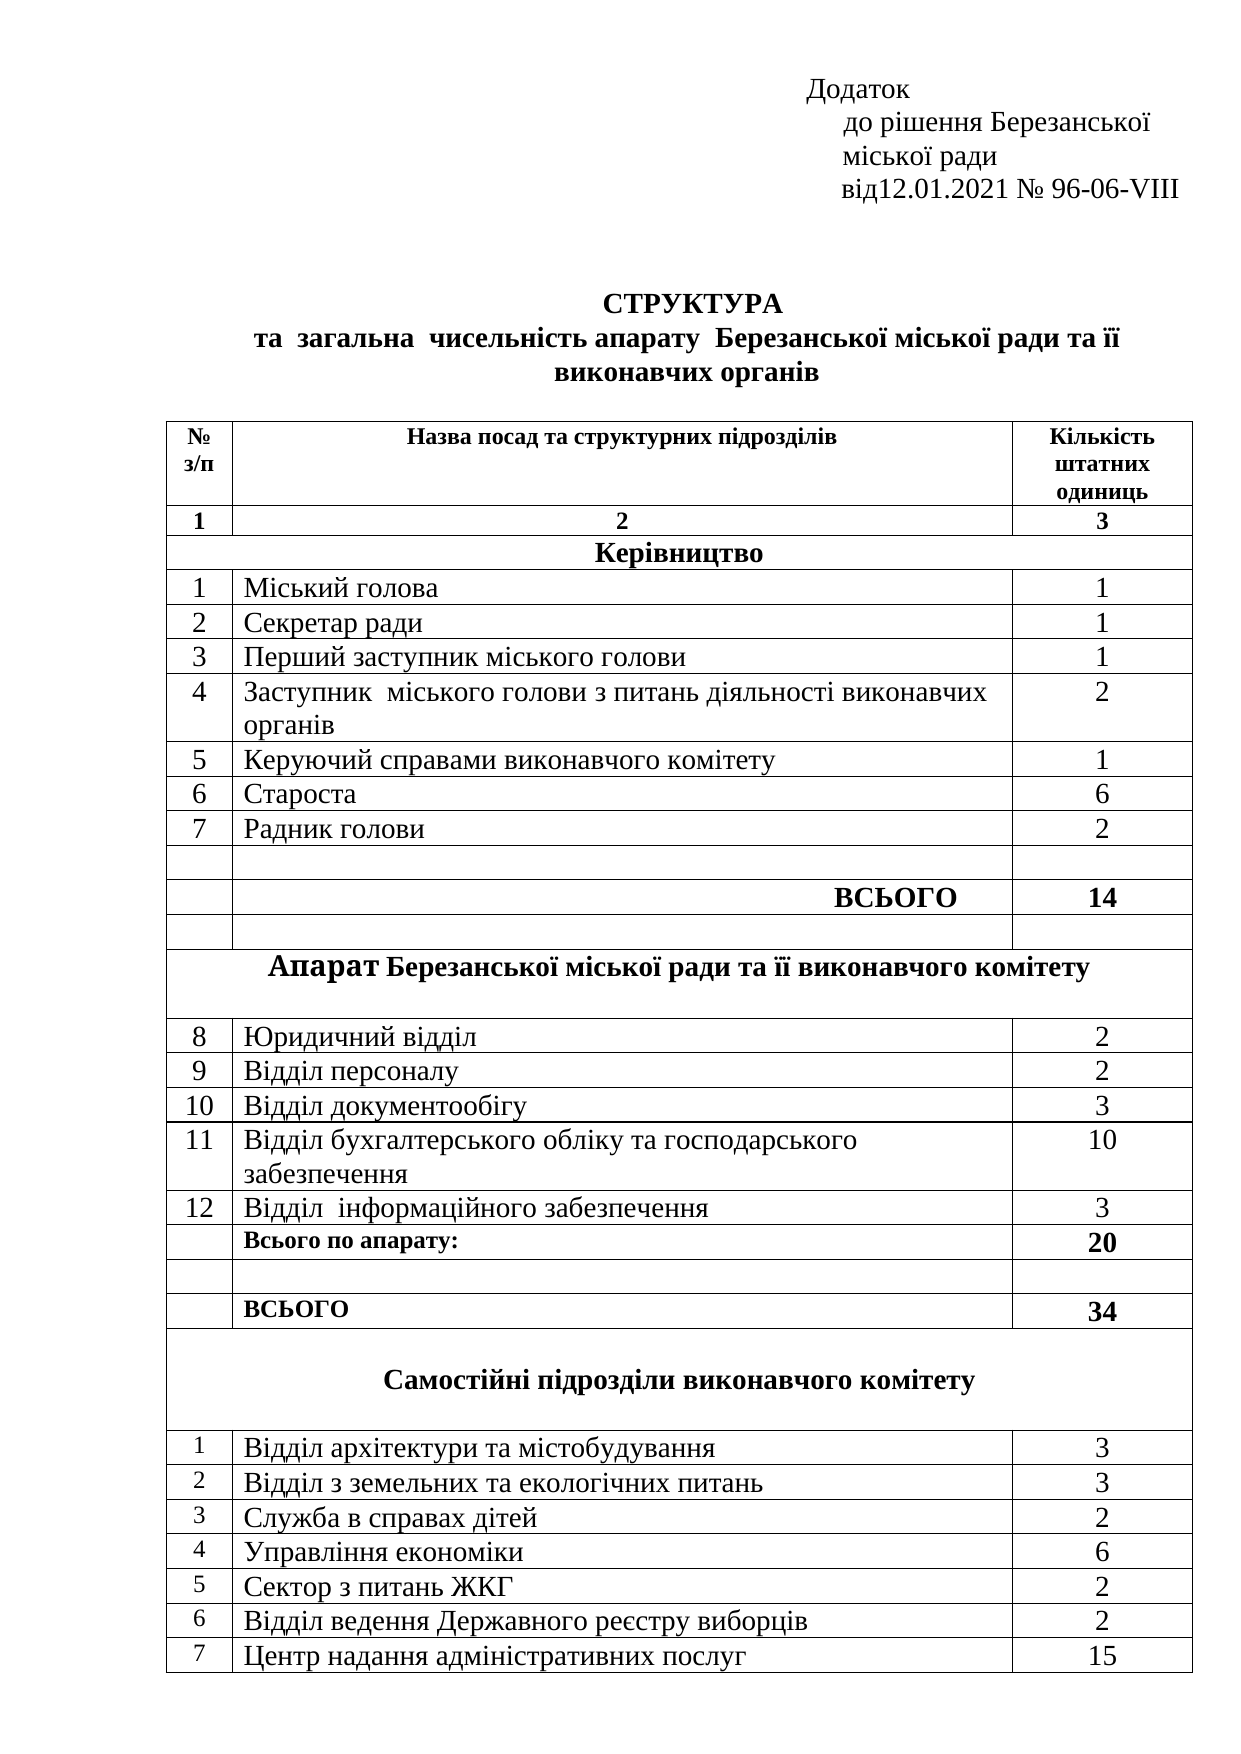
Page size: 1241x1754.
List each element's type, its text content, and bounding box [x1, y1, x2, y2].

table_cell 2 [1013, 1019, 1192, 1052]
table_cell 12 [167, 1191, 232, 1224]
table_cell 1 [1013, 570, 1192, 604]
table_cell [1013, 915, 1192, 948]
table_cell [1013, 846, 1192, 879]
table_cell Перший заступник міського голови [233, 639, 1012, 673]
table_cell 3 [1013, 1465, 1192, 1499]
table_cell 1 [1013, 605, 1192, 638]
table_cell Відділ ведення Державного реєстру виборців [233, 1604, 1012, 1637]
table_cell [167, 1260, 232, 1293]
table_cell Відділ з земельних та екологічних питань [233, 1465, 1012, 1499]
table_cell 2 [167, 605, 232, 638]
text СТРУКТУРА та загальна чисельність апарату Березанської міської ради та її виконавчих органів [177, 287, 1196, 387]
table_cell 15 [1013, 1638, 1192, 1672]
table_cell 3 [167, 639, 232, 673]
table_cell Управління економіки [233, 1534, 1012, 1568]
table_cell Служба в справах дітей [233, 1500, 1012, 1533]
table_cell 1 [1013, 639, 1192, 673]
table_cell 4 [167, 1534, 232, 1568]
table_cell 6 [1013, 1534, 1192, 1568]
table_cell Керівництво [167, 536, 1192, 569]
table_cell ВСЬОГО [233, 880, 1012, 914]
table_cell 2 [1013, 1500, 1192, 1533]
table_cell 3 [1013, 506, 1192, 534]
table_cell 1 [167, 570, 232, 604]
table_cell [233, 846, 1012, 879]
table_cell Міський голова [233, 570, 1012, 604]
table_cell 7 [167, 1638, 232, 1672]
table_header № з/п [167, 422, 232, 505]
table_cell 2 [1013, 674, 1192, 741]
text від12.01.2021 № 96-06-VIII [767, 171, 1196, 205]
table_cell Відділ архітектури та містобудування [233, 1431, 1012, 1464]
table_cell 5 [167, 742, 232, 776]
table_header Назва посад та структурних підрозділів [233, 422, 1012, 505]
table_cell [167, 915, 232, 948]
table_cell Відділ персоналу [233, 1053, 1012, 1087]
text до рішення Березанської [325, 104, 1196, 138]
table_cell [167, 846, 232, 879]
table_cell Всього по апарату: [233, 1225, 1012, 1259]
table_cell 6 [167, 777, 232, 810]
table_cell 6 [167, 1604, 232, 1637]
table_cell 2 [1013, 1569, 1192, 1602]
table_cell 9 [167, 1053, 232, 1087]
table_cell [167, 880, 232, 914]
table_cell 6 [1013, 777, 1192, 810]
table_cell 14 [1013, 880, 1192, 914]
table_cell 10 [167, 1088, 232, 1121]
table_cell Відділ документообігу [233, 1088, 1012, 1121]
table_cell 2 [1013, 1604, 1192, 1637]
table_cell [167, 1294, 232, 1328]
table_cell Сектор з питань ЖКГ [233, 1569, 1012, 1602]
table_cell [1013, 1260, 1192, 1293]
table_cell ВСЬОГО [233, 1294, 1012, 1328]
table_cell Самостійні підрозділи виконавчого комітету [167, 1329, 1192, 1429]
table_cell 5 [167, 1569, 232, 1602]
table_cell 34 [1013, 1294, 1192, 1328]
table_cell 7 [167, 811, 232, 845]
table_cell 10 [1013, 1123, 1192, 1189]
text міської ради [325, 138, 1196, 171]
table_cell Керуючий справами виконавчого комітету [233, 742, 1012, 776]
table_cell Староста [233, 777, 1012, 810]
table_cell Відділ інформаційного забезпечення [233, 1191, 1012, 1224]
table_cell [233, 915, 1012, 948]
table_cell Заступник міського голови з питань діяльності виконавчих органів [233, 674, 1012, 741]
table_cell 2 [1013, 811, 1192, 845]
text Додаток [177, 71, 1196, 104]
table_cell 1 [167, 506, 232, 534]
table_cell 3 [1013, 1088, 1192, 1121]
table_cell [233, 1260, 1012, 1293]
table_cell 11 [167, 1123, 232, 1189]
table_cell 2 [1013, 1053, 1192, 1087]
table_cell [167, 1225, 232, 1259]
table_cell Відділ бухгалтерського обліку та господарського забезпечення [233, 1123, 1012, 1189]
table_cell Юридичний відділ [233, 1019, 1012, 1052]
table_cell Радник голови [233, 811, 1012, 845]
table_cell 3 [167, 1500, 232, 1533]
table_cell 8 [167, 1019, 232, 1052]
table_cell 1 [167, 1431, 232, 1464]
table_cell Секретар ради [233, 605, 1012, 638]
table_cell 20 [1013, 1225, 1192, 1259]
table_cell 4 [167, 674, 232, 741]
table_cell 1 [1013, 742, 1192, 776]
table_cell Апарат Березанської міської ради та її виконавчого комітету [167, 950, 1192, 1018]
table_cell 3 [1013, 1431, 1192, 1464]
table_header Кількість штатних одиниць [1013, 422, 1192, 505]
table_cell 2 [233, 506, 1012, 534]
table_cell 3 [1013, 1191, 1192, 1224]
table_cell 2 [167, 1465, 232, 1499]
table_cell Центр надання адміністративних послуг [233, 1638, 1012, 1672]
